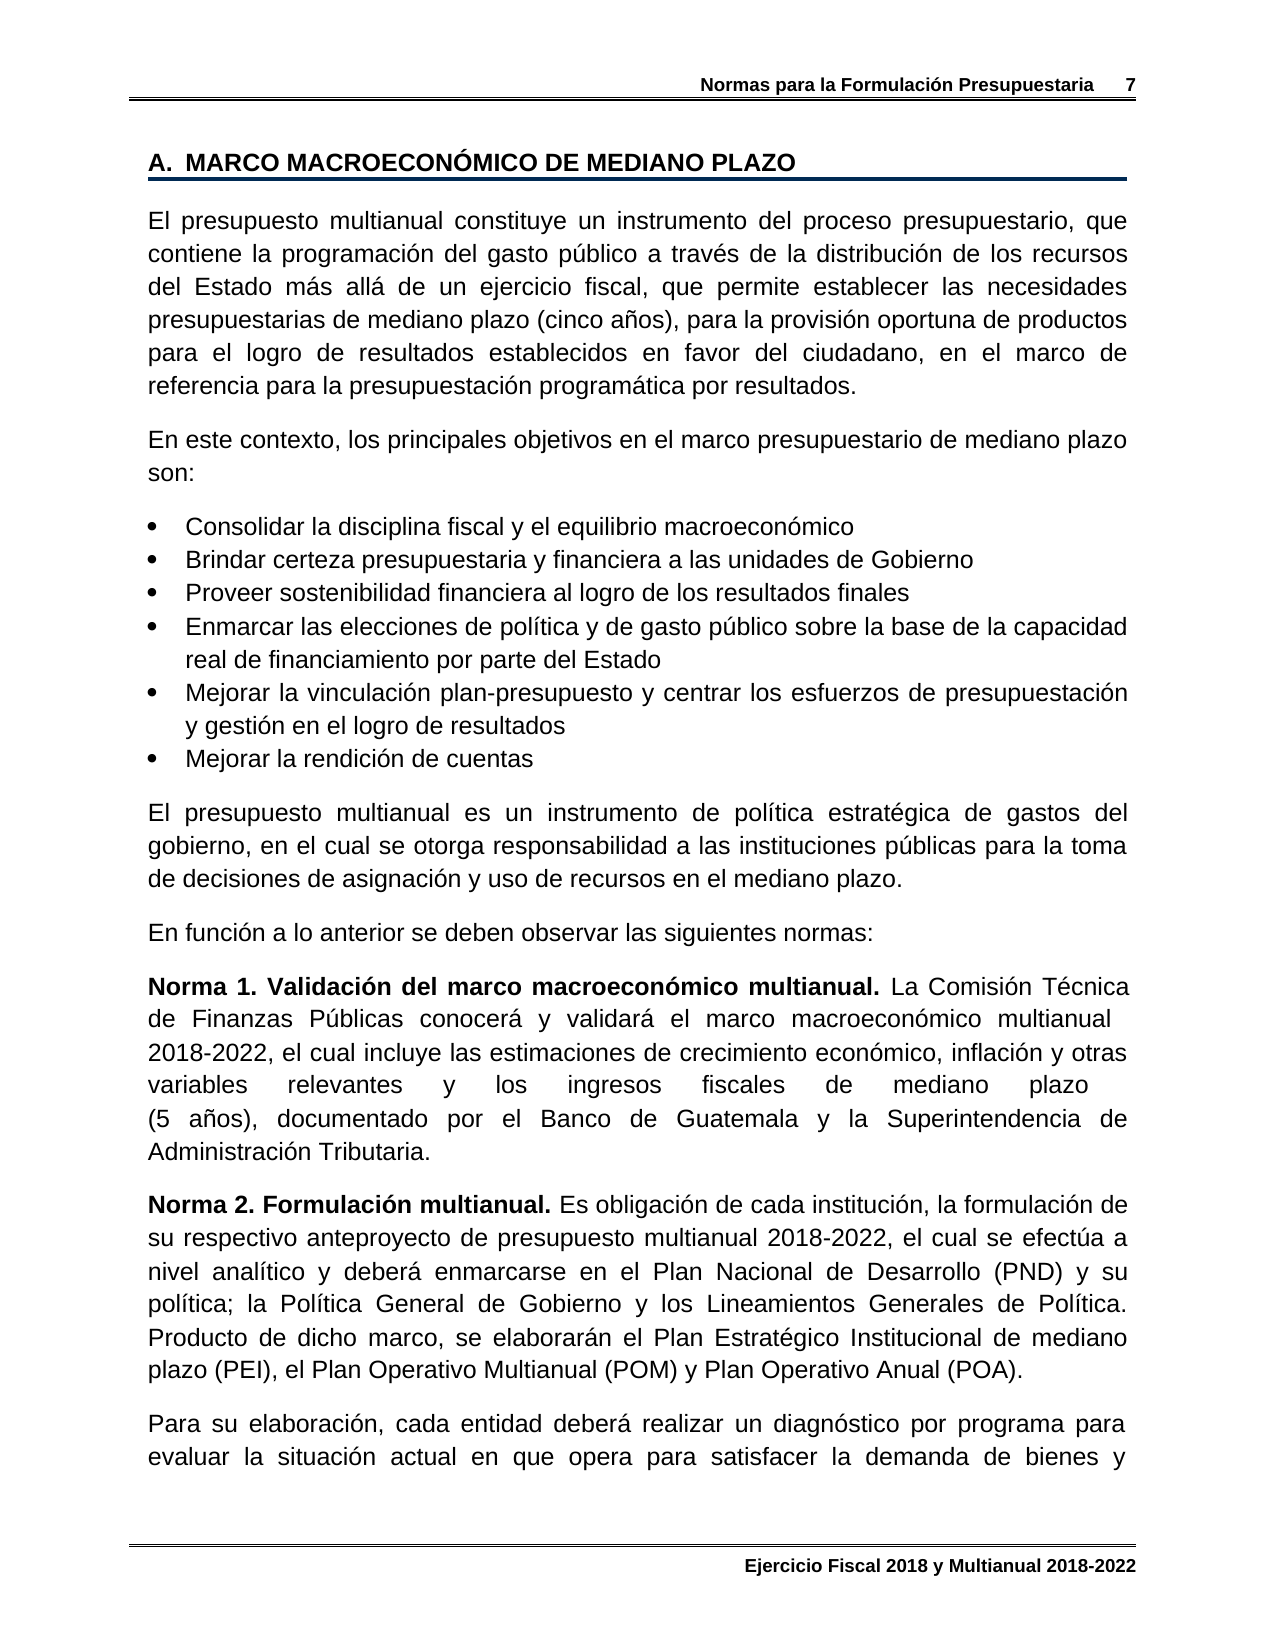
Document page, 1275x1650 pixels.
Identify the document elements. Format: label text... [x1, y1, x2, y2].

list Brindar certeza presupuestaria y financiera a las unidades de Gobierno [148, 545, 1129, 574]
list Consolidar la disciplina fiscal y el equilibrio macroeconómico [148, 512, 1129, 541]
text En este contexto, los principales objetivos en el marco presupuestario de mediano plazo son: [148, 425, 1129, 487]
text En función a lo anterior se deben observar las siguientes normas: [148, 918, 1129, 946]
list MARCO MACROECONÓMICO DE MEDIANO PLAZO [148, 148, 1127, 177]
text Norma 1. Validación del marco macroeconómico multianual. La Comisión Técnica de Finanzas Públicas conocerá y validará el marco macroeconómico multianual 2018-2022, el cual incluye las estimaciones de crecimiento económico, inflación y otras variables relevantes y los ingresos fiscales de mediano plazo (5 años), documentado por el Banco de Guatemala y la Superintendencia de Administración Tributaria. [148, 971, 1129, 1165]
text El presupuesto multianual constituye un instrumento del proceso presupuestario, que contiene la programación del gasto público a través de la distribución de los recursos del Estado más allá de un ejercicio fiscal, que permite establecer las necesidades presupuestarias de mediano plazo (cinco años), para la provisión oportuna de productos para el logro de resultados establecidos en favor del ciudadano, en el marco de referencia para la presupuestación programática por resultados. [148, 206, 1129, 400]
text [148, 1409, 1127, 1471]
list Mejorar la vinculación plan-presupuesto y centrar los esfuerzos de presupuestación y gestión en el logro de resultados [148, 678, 1129, 739]
list Enmarcar las elecciones de política y de gasto público sobre la base de la capacidad real de financiamiento por parte del Estado [148, 611, 1129, 673]
list Proveer sostenibilidad financiera al logro de los resultados finales [148, 578, 1129, 607]
list Mejorar la rendición de cuentas [148, 744, 1129, 773]
text El presupuesto multianual es un instrumento de política estratégica de gastos del gobierno, en el cual se otorga responsabilidad a las instituciones públicas para la toma de decisiones de asignación y uso de recursos en el mediano plazo. [148, 798, 1129, 892]
text Norma 2. Formulación multianual. Es obligación de cada institución, la formulación de su respectivo anteproyecto de presupuesto multianual 2018-2022, el cual se efectúa a nivel analítico y deberá enmarcarse en el Plan Nacional de Desarrollo (PND) y su política; la Política General de Gobierno y los Lineamientos Generales de Política. Producto de dicho marco, se elaborarán el Plan Estratégico Institucional de mediano plazo (PEI), el Plan Operativo Multianual (POM) y Plan Operativo Anual (POA). [148, 1190, 1129, 1384]
